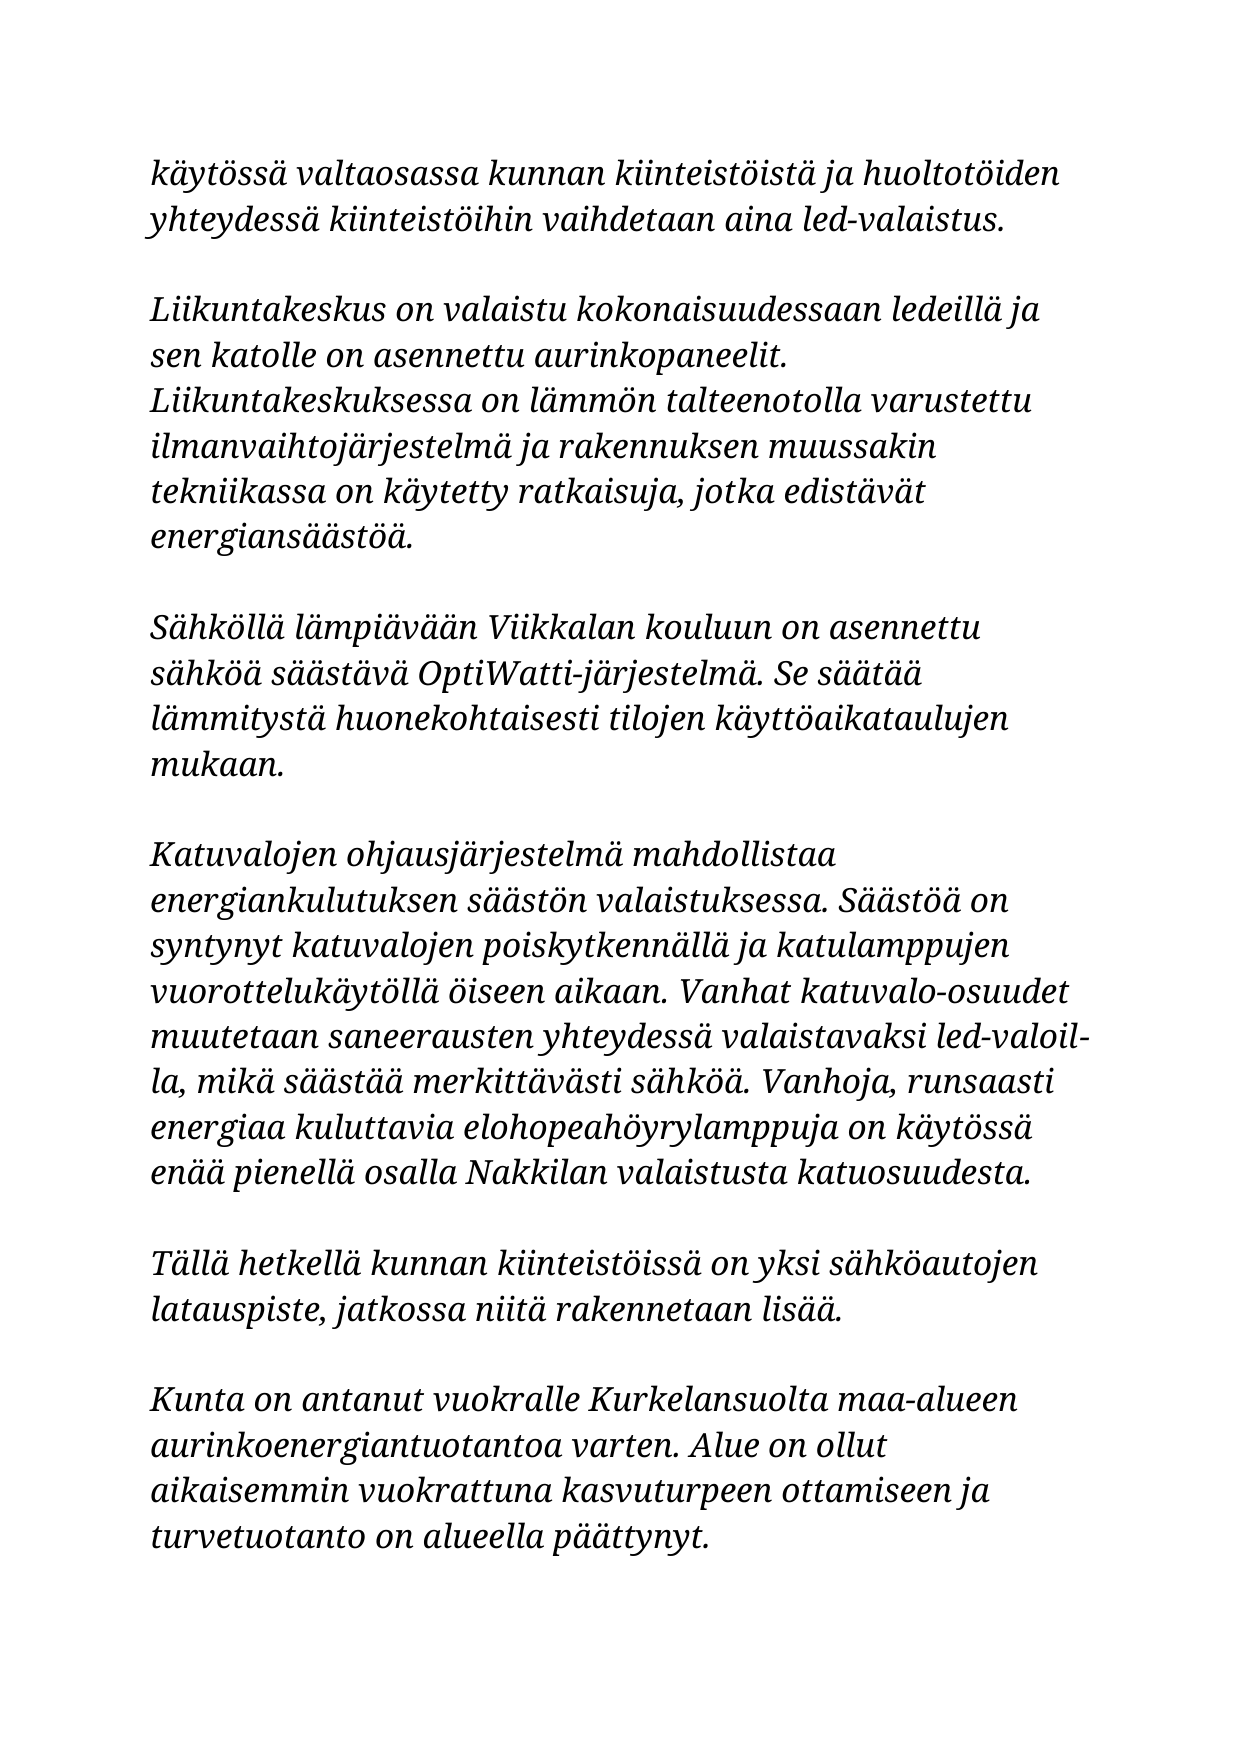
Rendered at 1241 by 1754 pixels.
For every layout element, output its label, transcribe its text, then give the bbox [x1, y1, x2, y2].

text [150, 150, 1090, 241]
text Kunta on antanut vuokralle Kurkelansuolta maa-alueen aurinkoenergiantuotantoa varten. Alue on ollut aikaisemmin vuokrattuna kasvuturpeen ottamiseen ja turvetuotanto on alueella päättynyt. [150, 1376, 1090, 1558]
text Tällä hetkellä kunnan kiinteistöissä on yksi sähköautojen latauspiste, jatkossa niitä rakennetaan lisää. [150, 1240, 1090, 1331]
text Sähköllä lämpiävään Viikkalan kouluun on asennettu sähköä säästävä OptiWatti-järjestelmä. Se säätää lämmitystä huonekohtaisesti tilojen käyttöaikataulujen mukaan. [150, 604, 1090, 786]
text Liikuntakeskus on valaistu kokonaisuudessaan ledeillä ja sen katolle on asennettu aurinkopaneelit. Liikuntakeskuksessa on lämmön talteenotolla varustettu ilmanvaihtojärjestelmä ja rakennuksen muussakin tekniikassa on käytetty ratkaisuja, jotka edistävät energiansäästöä. [150, 286, 1090, 559]
text Katuvalojen ohjausjärjestelmä mahdollistaa energiankulutuksen säästön valaistuksessa. Säästöä on syntynyt katuvalojen poiskytkennällä ja katulamppujen vuorottelukäytöllä öiseen aikaan. Vanhat katuvalo-osuudet muutetaan saneerausten yhteydessä valaistavaksi led-valoilla, mikä säästää merkittävästi sähköä. Vanhoja, runsaasti energiaa kuluttavia elohopeahöyrylamppuja on käytössä enää pienellä osalla Nakkilan valaistusta katuosuudesta. [150, 831, 1090, 1194]
